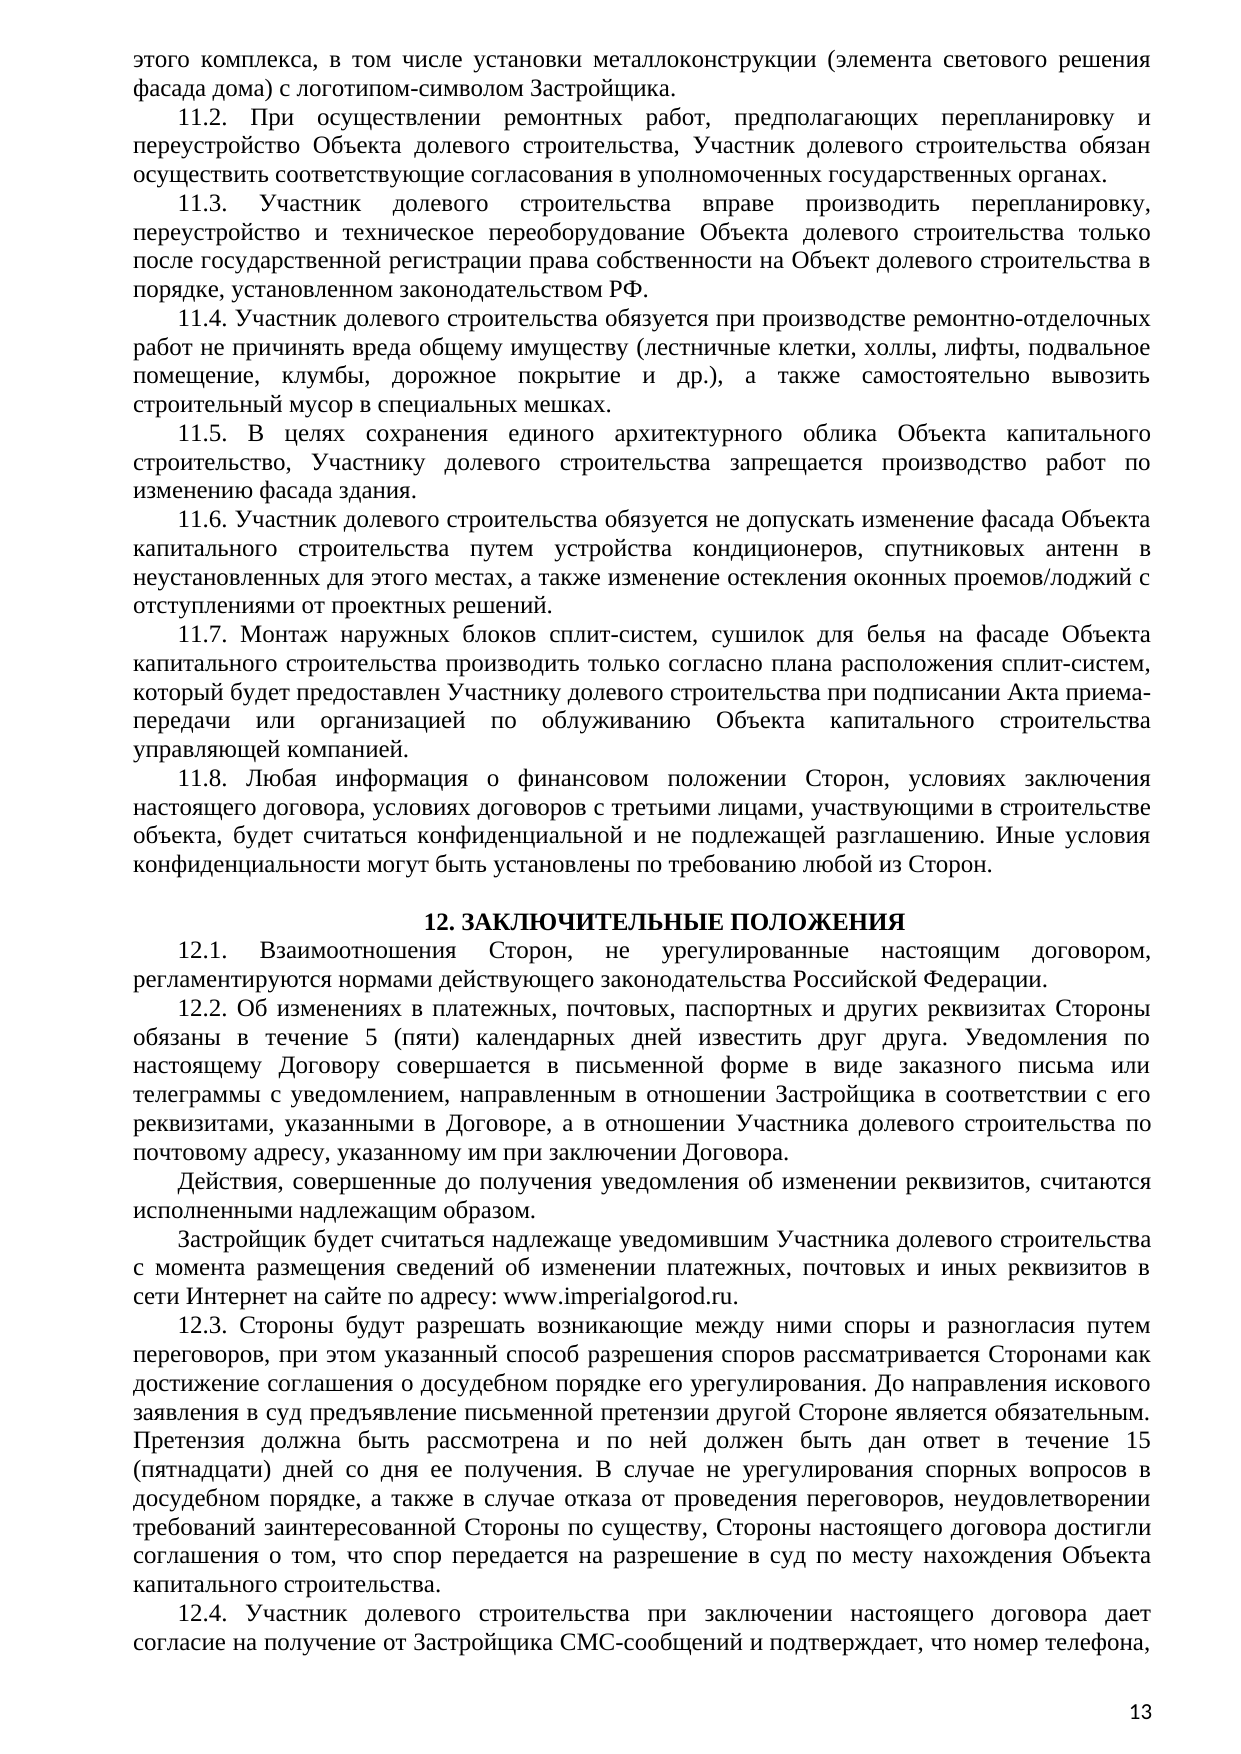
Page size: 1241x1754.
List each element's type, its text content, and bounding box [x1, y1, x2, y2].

text 11.6. Участник долевого строительства обязуется не допускать изменение фасада Объекта капитального строительства путем устройства кондиционеров, спутниковых антенн в неустановленных для этого местах, а также изменение остекления оконных проемов/лоджий с отступлениями от проектных решений. [133, 504, 1152, 619]
text 11.7. Монтаж наружных блоков сплит-систем, сушилок для белья на фасаде Объекта капитального строительства производить только согласно плана расположения сплит-систем, который будет предоставлен Участнику долевого строительства при подписании Акта приема-передачи или организацией по облуживанию Объекта капитального строительства управляющей компанией. [133, 619, 1152, 763]
text 11.4. Участник долевого строительства обязуется при производстве ремонтно-отделочных работ не причинять вреда общему имуществу (лестничные клетки, холлы, лифты, подвальное помещение, клумбы, дорожное покрытие и др.), а также самостоятельно вывозить строительный мусор в специальных мешках. [133, 303, 1152, 418]
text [133, 44, 1152, 102]
text 11.2. При осуществлении ремонтных работ, предполагающих перепланировку и переустройство Объекта долевого строительства, Участник долевого строительства обязан осуществить соответствующие согласования в уполномоченных государственных органах. [133, 102, 1152, 188]
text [133, 1598, 1152, 1656]
text 12.2. Об изменениях в платежных, почтовых, паспортных и других реквизитах Стороны обязаны в течение 5 (пяти) календарных дней известить друг друга. Уведомления по настоящему Договору совершается в письменной форме в виде заказного письма или телеграммы с уведомлением, направленным в отношении Застройщика в соответствии с его реквизитами, указанными в Договоре, а в отношении Участника долевого строительства по почтовому адресу, указанному им при заключении Договора. [133, 993, 1152, 1166]
text Застройщик будет считаться надлежаще уведомившим Участника долевого строительства с момента размещения сведений об изменении платежных, почтовых и иных реквизитов в сети Интернет на сайте по адресу: www.imperialgorod.ru. [133, 1224, 1152, 1310]
text 12. ЗАКЛЮЧИТЕЛЬНЫЕ ПОЛОЖЕНИЯ [133, 907, 1152, 936]
text 12.3. Стороны будут разрешать возникающие между ними споры и разногласия путем переговоров, при этом указанный способ разрешения споров рассматривается Сторонами как достижение соглашения о досудебном порядке его урегулирования. До направления искового заявления в суд предъявление письменной претензии другой Стороне является обязательным. Претензия должна быть рассмотрена и по ней должен быть дан ответ в течение 15 (пятнадцати) дней со дня ее получения. В случае не урегулирования спорных вопросов в досудебном порядке, а также в случае отказа от проведения переговоров, неудовлетворении требований заинтересованной Стороны по существу, Стороны настоящего договора достигли соглашения о том, что спор передается на разрешение в суд по месту нахождения Объекта капитального строительства. [133, 1310, 1152, 1598]
text 11.8. Любая информация о финансовом положении Сторон, условиях заключения настоящего договора, условиях договоров с третьими лицами, участвующими в строительстве объекта, будет считаться конфиденциальной и не подлежащей разглашению. Иные условия конфиденциальности могут быть установлены по требованию любой из Сторон. [133, 763, 1152, 878]
text 11.5. В целях сохранения единого архитектурного облика Объекта капитального строительство, Участнику долевого строительства запрещается производство работ по изменению фасада здания. [133, 418, 1152, 504]
text Действия, совершенные до получения уведомления об изменении реквизитов, считаются исполненными надлежащим образом. [133, 1166, 1152, 1224]
text 12.1. Взаимоотношения Сторон, не урегулированные настоящим договором, регламентируются нормами действующего законодательства Российской Федерации. [133, 936, 1152, 993]
text 11.3. Участник долевого строительства вправе производить перепланировку, переустройство и техническое переоборудование Объекта долевого строительства только после государственной регистрации права собственности на Объект долевого строительства в порядке, установленном законодательством РФ. [133, 188, 1152, 303]
